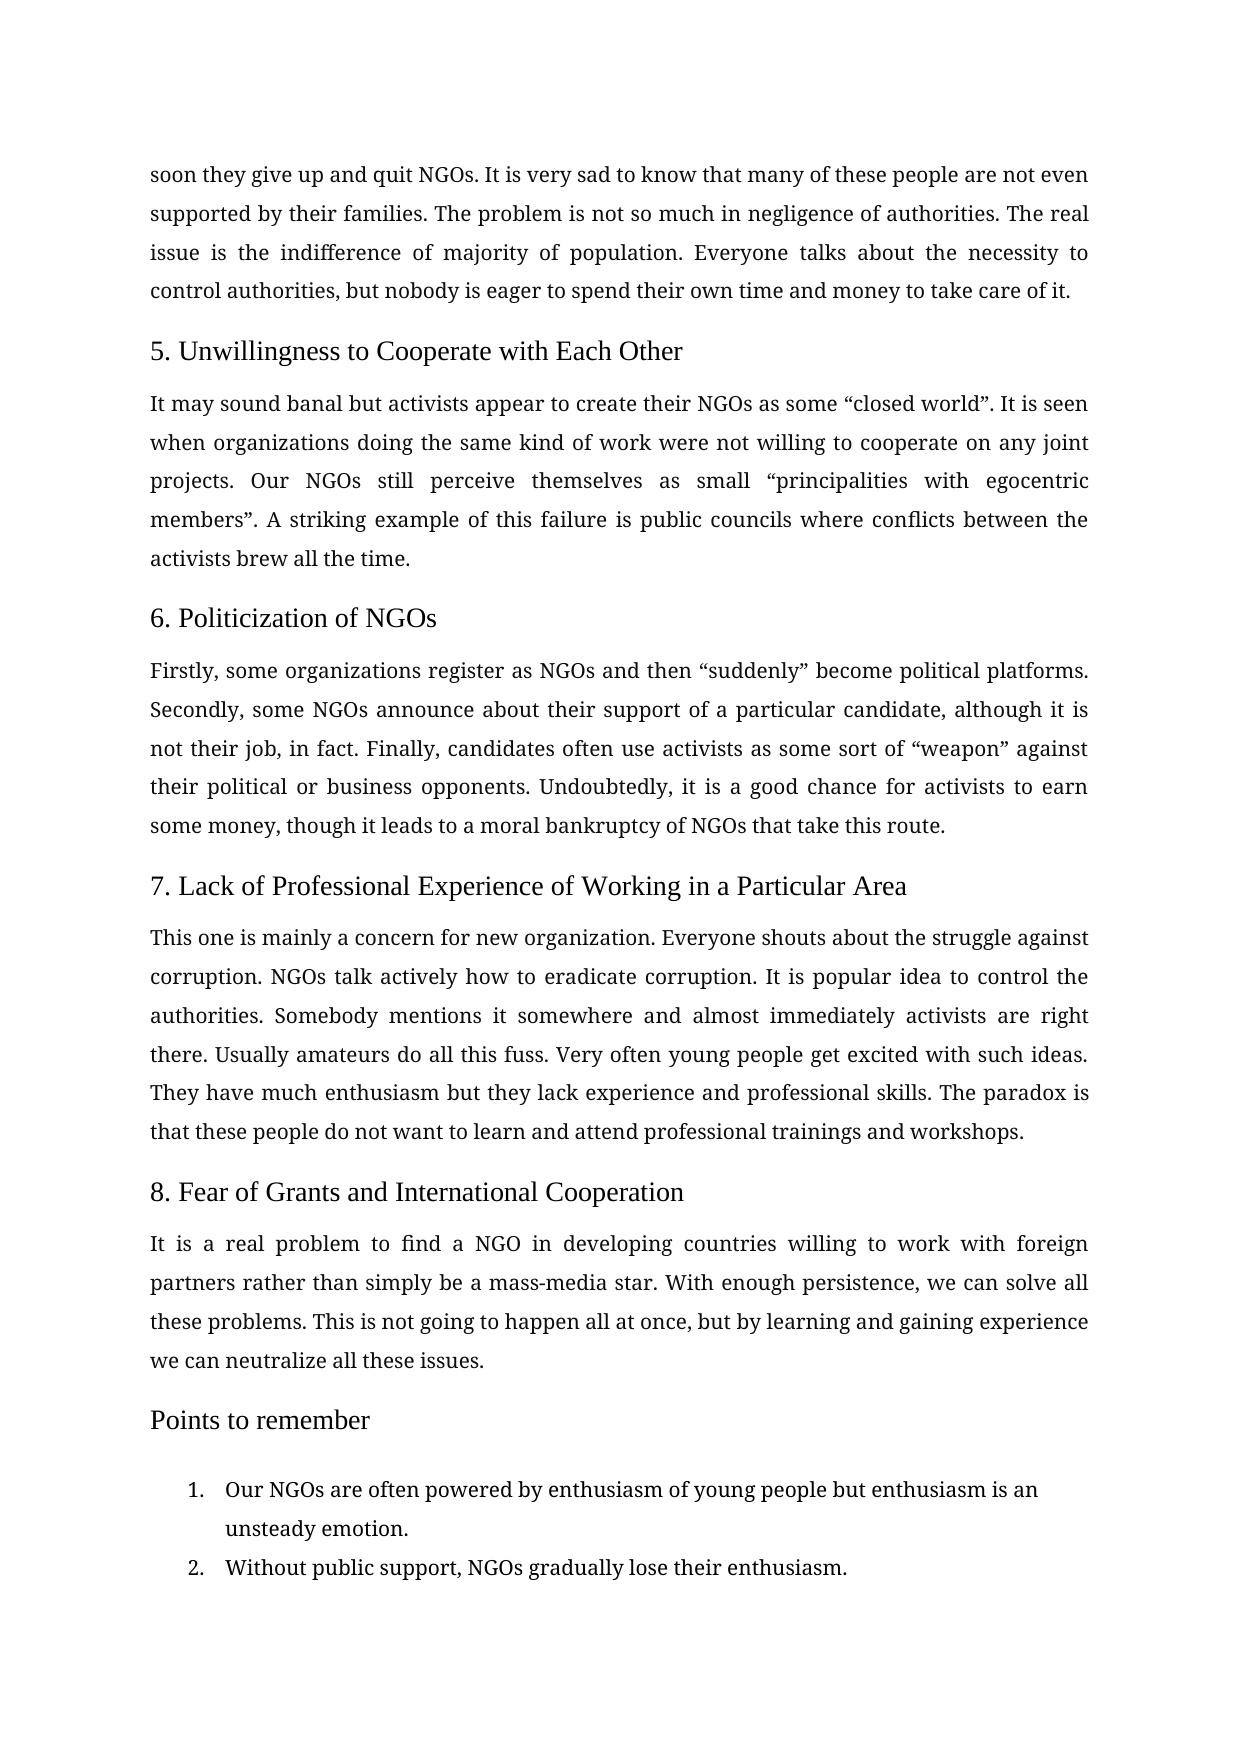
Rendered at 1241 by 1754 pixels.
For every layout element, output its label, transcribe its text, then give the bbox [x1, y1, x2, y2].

list Our NGOs are often powered by enthusiasm of young people but enthusiasm is an unsteady emotion. [187, 1465, 1090, 1542]
text This one is mainly a concern for new organization. Everyone shouts about the struggle against corruption. NGOs talk actively how to eradicate corruption. It is popular idea to control the authorities. Somebody mentions it somewhere and almost immediately activists are right there. Usually amateurs do all this fuss. Very often young people get excited with such ideas. They have much enthusiasm but they lack experience and professional skills. The paradox is that these people do not want to learn and attend professional trainings and workshops. [150, 913, 1090, 1146]
text It may sound banal but activists appear to create their NGOs as some “closed world”. It is seen when organizations doing the same kind of work were not willing to cooperate on any joint projects. Our NGOs still perceive themselves as small “principalities with egocentric members”. A striking example of this failure is public councils where conflicts between the activists brew all the time. [150, 378, 1090, 572]
text 7. Lack of Professional Experience of Working in a Particular Area [150, 869, 1090, 901]
text Points to remember [150, 1403, 1090, 1436]
text 6. Politicization of NGOs [150, 601, 1090, 634]
list Without public support, NGOs gradually lose their enthusiasm. [187, 1542, 1090, 1581]
text It is a real problem to find a NGO in developing countries willing to work with foreign partners rather than simply be a mass-media star. With enough persistence, we can solve all these problems. This is not going to happen all at once, but by learning and gaining experience we can neutralize all these issues. [150, 1219, 1090, 1374]
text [150, 150, 1090, 305]
text Firstly, some organizations register as NGOs and then “suddenly” become political platforms. Secondly, some NGOs announce about their support of a particular candidate, although it is not their job, in fact. Finally, candidates often use activists as some sort of “weapon” against their political or business opponents. Undoubtedly, it is a good chance for activists to earn some money, though it leads to a moral bankruptcy of NGOs that take this route. [150, 646, 1090, 839]
text 8. Fear of Grants and International Cooperation [150, 1175, 1090, 1207]
text 5. Unwillingness to Cooperate with Each Other [150, 334, 1090, 367]
